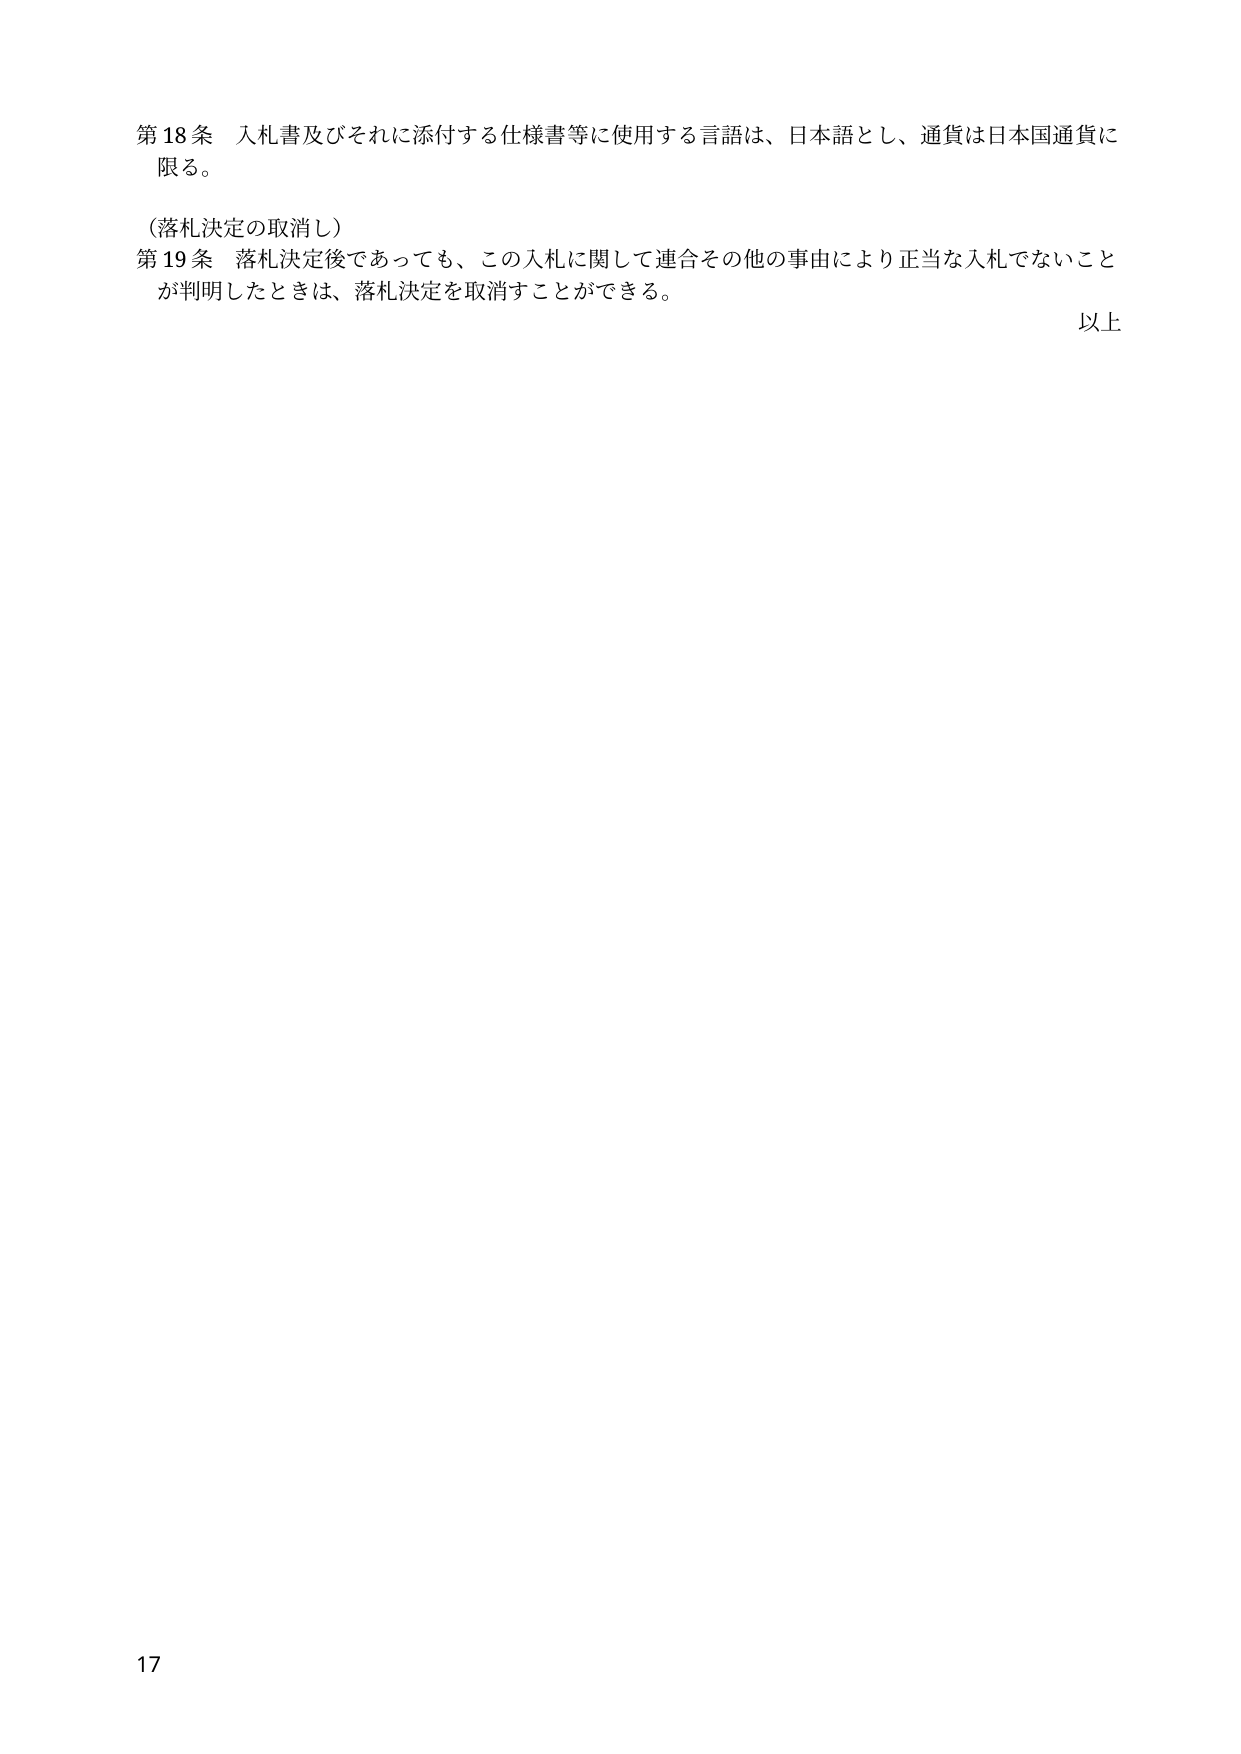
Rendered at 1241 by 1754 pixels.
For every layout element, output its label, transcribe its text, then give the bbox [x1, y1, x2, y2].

text 以上 [136, 305, 1122, 337]
text （落札決定の取消し） [136, 211, 1122, 242]
text 第19条 落札決定後であっても、この入札に関して連合その他の事由により正当な入札でないことが判明したときは、落札決定を取消すことができる。 [136, 242, 1122, 305]
text 第18条 入札書及びそれに添付する仕様書等に使用する言語は、日本語とし、通貨は日本国通貨に限る。 [136, 118, 1122, 181]
